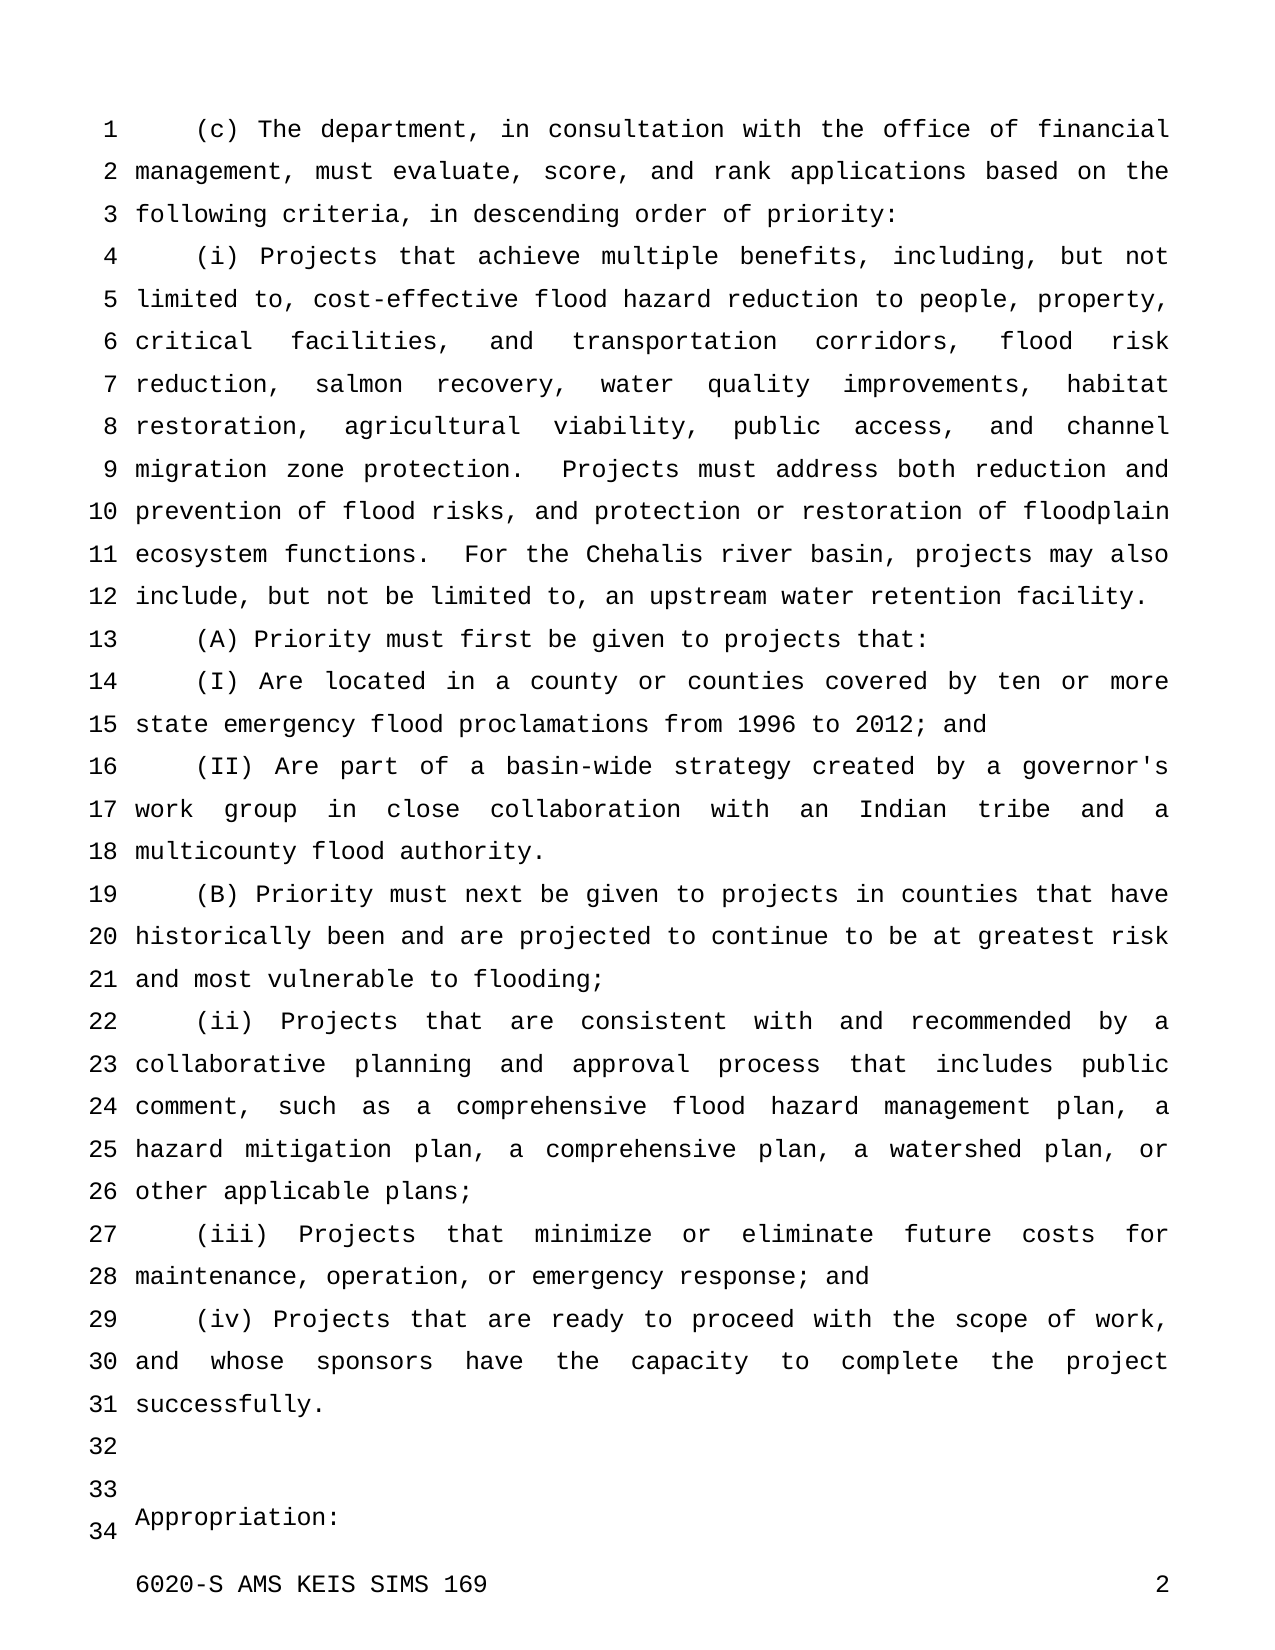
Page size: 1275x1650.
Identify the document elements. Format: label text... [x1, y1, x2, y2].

text (I) Are located in a county or counties covered by ten or more state emergency flood proclamations from 1996 to 2012; and [135, 656, 1170, 741]
text (ii) Projects that are consistent with and recommended by a collaborative planning and approval process that includes public comment, such as a comprehensive flood hazard management plan, a hazard mitigation plan, a comprehensive plan, a watershed plan, or other applicable plans; [135, 996, 1170, 1208]
text (iv) Projects that are ready to proceed with the scope of work, and whose sponsors have the capacity to complete the project successfully. [135, 1293, 1170, 1421]
text (iii) Projects that minimize or eliminate future costs for maintenance, operation, or emergency response; and [135, 1208, 1170, 1293]
text (i) Projects that achieve multiple benefits, including, but not limited to, cost-effective flood hazard reduction to people, property, critical facilities, and transportation corridors, flood risk reduction, salmon recovery, water quality improvements, habitat restoration, agricultural viability, public access, and channel migration zone protection. Projects must address both reduction and prevention of flood risks, and protection or restoration of floodplain ecosystem functions. For the Chehalis river basin, projects may also include, but not be limited to, an upstream water retention facility. [135, 231, 1170, 613]
text (II) Are part of a basin-wide strategy created by a governor's work group in close collaboration with an Indian tribe and a multicounty flood authority. [135, 741, 1170, 868]
text (B) Priority must next be given to projects in counties that have historically been and are projected to continue to be at greatest risk and most vulnerable to flooding; [135, 868, 1170, 996]
text (c) The department, in consultation with the office of financial management, must evaluate, score, and rank applications based on the following criteria, in descending order of priority: [135, 103, 1170, 231]
text Appropriation: [135, 1492, 1170, 1534]
text (A) Priority must first be given to projects that: [135, 613, 1170, 656]
